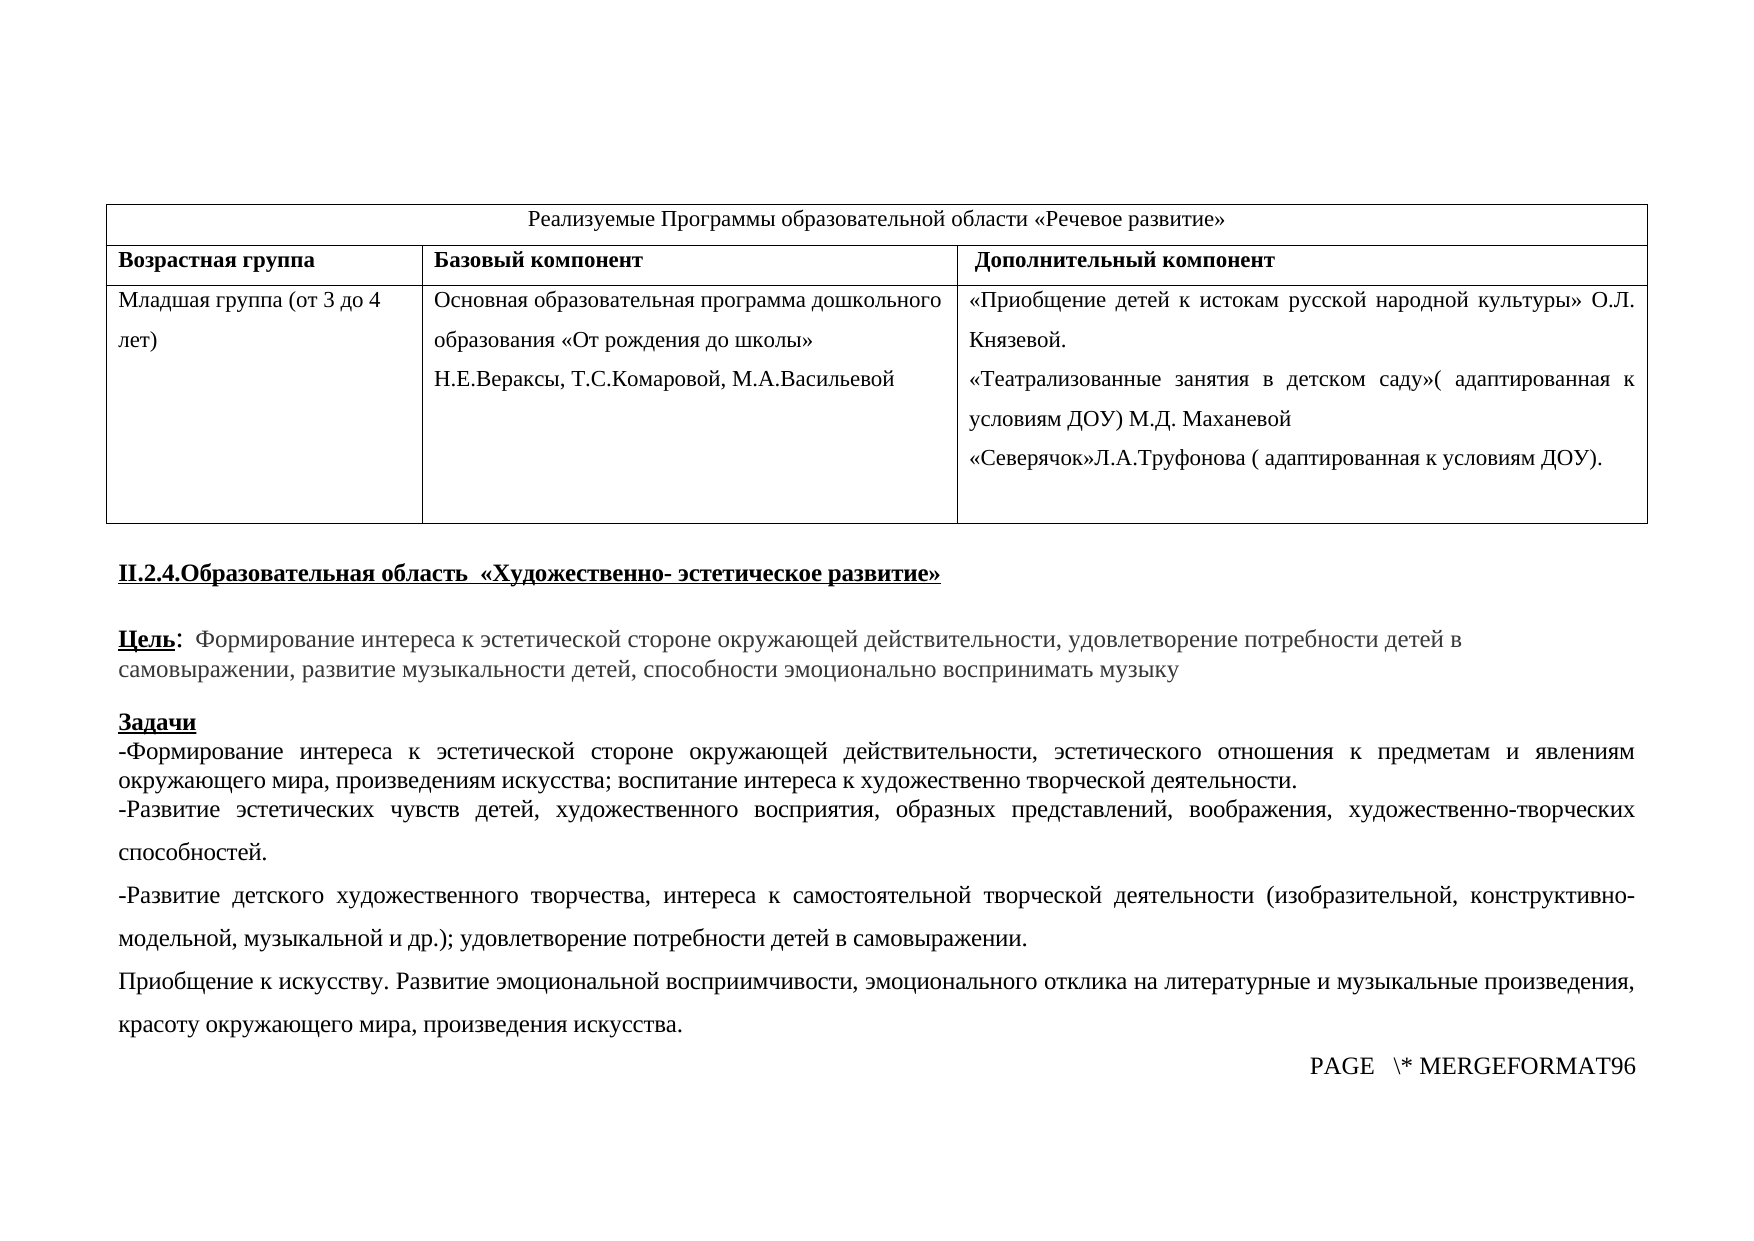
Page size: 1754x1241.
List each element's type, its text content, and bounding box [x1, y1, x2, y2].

table_cell Основная образовательная программа дошкольного образования «От рождения до школы» Н.Е.Вераксы, Т.С.Комаровой, М.А.Васильевой [423, 286, 957, 523]
text -Развитие эстетических чувств детей, художественного восприятия, образных представлений, воображения, художественно-творческих способностей. [118, 794, 1636, 866]
text -Формирование интереса к эстетической стороне окружающей действительности, эстетического отношения к предметам и явлениям окружающего мира, произведениям искусства; воспитание интереса к художественно творческой деятельности. [118, 736, 1636, 794]
text -Развитие детского художественного творчества, интереса к самостоятельной творческой деятельности (изобразительной, конструктивно-модельной, музыкальной и др.); удовлетворение потребности детей в самовыражении. [118, 880, 1636, 952]
table_cell Дополнительный компонент [958, 246, 1647, 285]
table_cell Базовый компонент [423, 246, 957, 285]
text II.2.4.Образовательная область «Художественно- эстетическое развитие» [118, 558, 1636, 587]
table_cell Младшая группа (от 3 до 4 лет) [107, 286, 422, 523]
table_cell Возрастная группа [107, 246, 422, 285]
table_header Реализуемые Программы образовательной области «Речевое развитие» [107, 205, 1647, 245]
text Приобщение к искусству. Развитие эмоциональной восприимчивости, эмоционального отклика на литературные и музыкальные произведения, красоту окружающего мира, произведения искусства. [118, 966, 1636, 1038]
text Цель: Формирование интереса к эстетической стороне окружающей действительности, удовлетворение потребности детей в самовыражении, развитие музыкальности детей, способности эмоционально воспринимать музыку [118, 620, 1636, 682]
text Задачи [118, 707, 1636, 736]
table_cell «Приобщение детей к истокам русской народной культуры» О.Л. Князевой. «Театрализованные занятия в детском саду»( адаптированная к условиям ДОУ) М.Д. Маханевой «Северячок»Л.А.Труфонова ( адаптированная к условиям ДОУ). [958, 286, 1647, 523]
